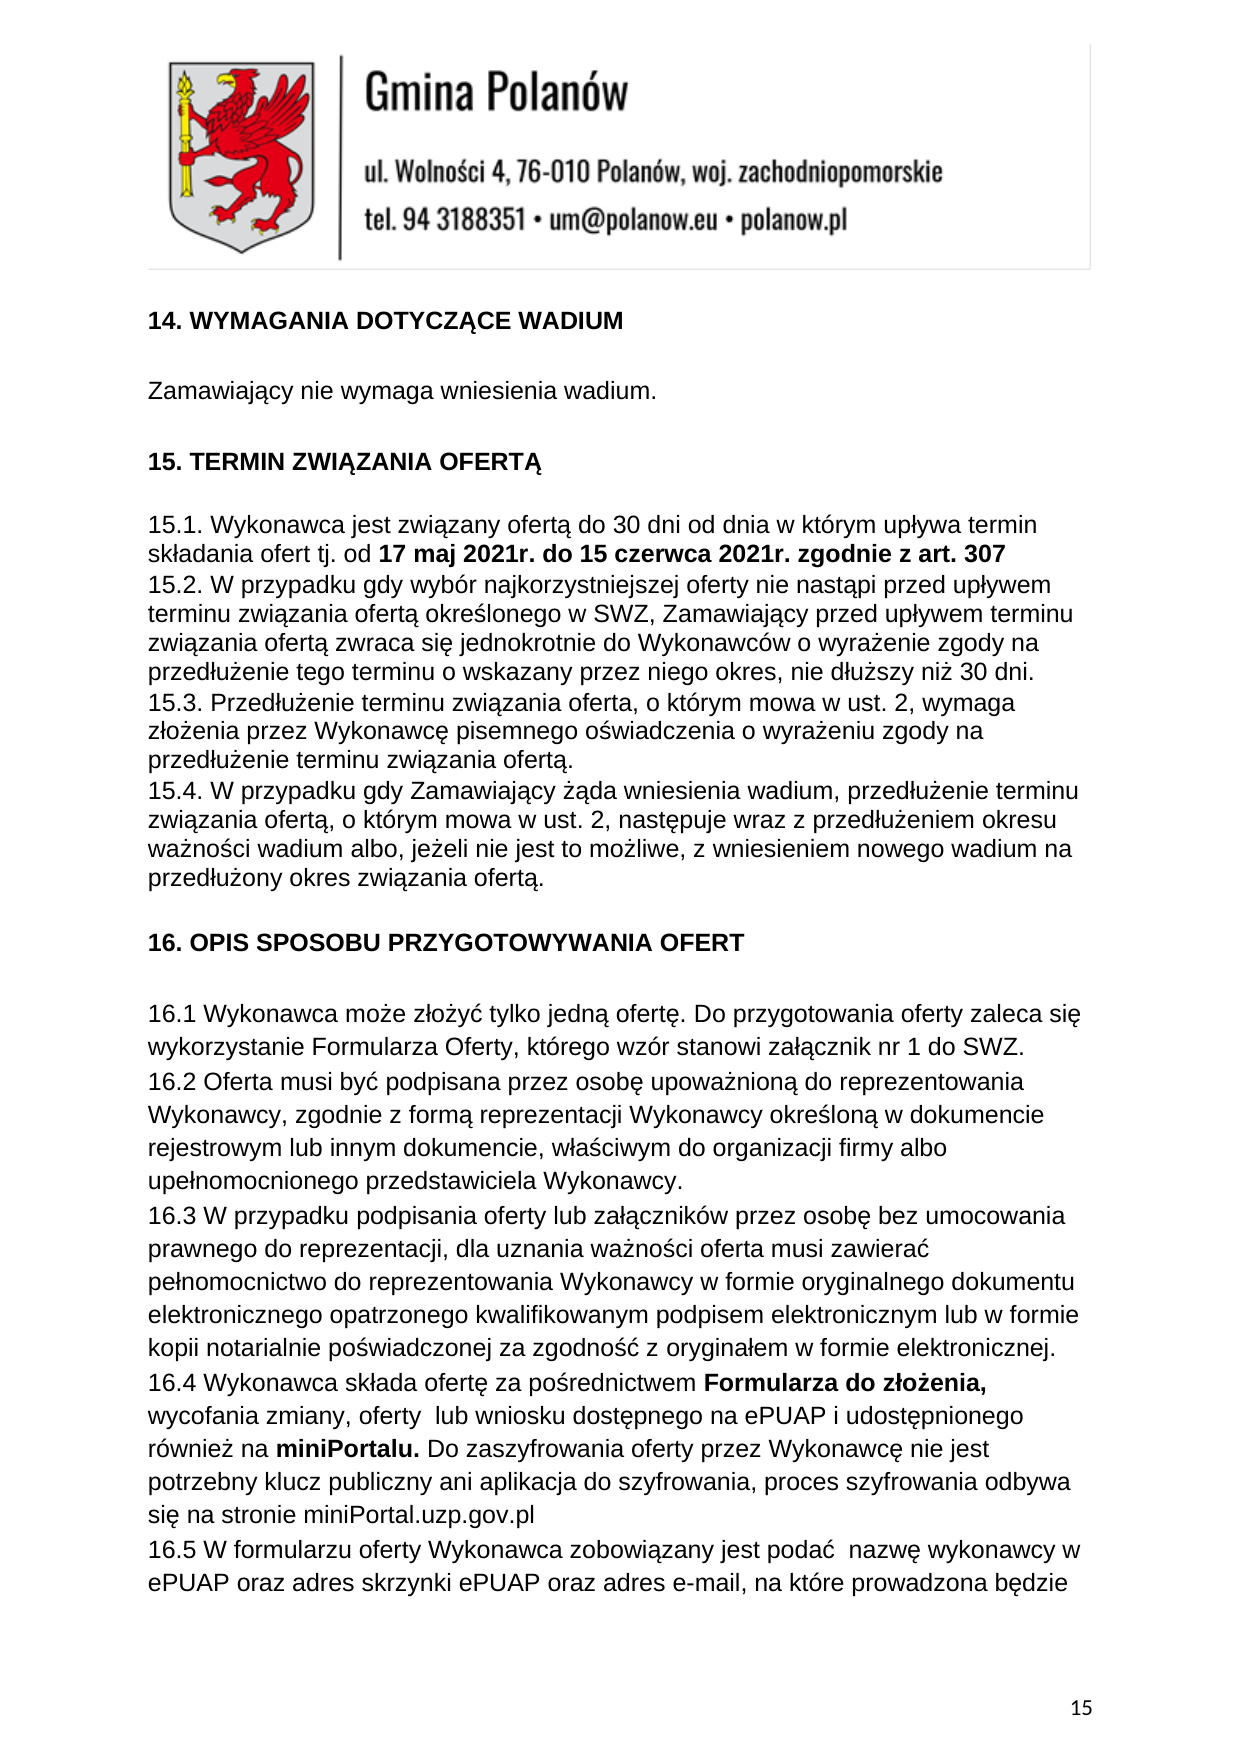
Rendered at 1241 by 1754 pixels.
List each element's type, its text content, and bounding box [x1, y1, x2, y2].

text 16. OPIS SPOSOBU PRZYGOTOWYWANIA OFERT [148, 928, 1033, 957]
text 15.3. Przedłużenie terminu związania oferta, o którym mowa w ust. 2, wymaga złożenia przez Wykonawcę pisemnego oświadczenia o wyrażeniu zgody na przedłużenie terminu związania ofertą. [148, 688, 1093, 774]
text 16.4 Wykonawca składa ofertę za pośrednictwem Formularza do złożenia, wycofania zmiany, oferty lub wniosku dostępnego na ePUAP i udostępnionego również na miniPortalu. Do zaszyfrowania oferty przez Wykonawcę nie jest potrzebny klucz publiczny ani aplikacja do szyfrowania, proces szyfrowania odbywa się na stronie miniPortal.uzp.gov.pl [148, 1368, 1093, 1529]
text 15.4. W przypadku gdy Zamawiający żąda wniesienia wadium, przedłużenie terminu związania ofertą, o którym mowa w ust. 2, następuje wraz z przedłużeniem okresu ważności wadium albo, jeżeli nie jest to możliwe, z wniesieniem nowego wadium na przedłużony okres związania ofertą. [148, 776, 1093, 891]
text 15.2. W przypadku gdy wybór najkorzystniejszej oferty nie nastąpi przed upływem terminu związania ofertą określonego w SWZ, Zamawiający przed upływem terminu związania ofertą zwraca się jednokrotnie do Wykonawców o wyrażenie zgody na przedłużenie tego terminu o wskazany przez niego okres, nie dłuższy niż 30 dni. [148, 570, 1093, 685]
text 15.1. Wykonawca jest związany ofertą do 30 dni od dnia w którym upływa termin składania ofert tj. od 17 maj 2021r. do 15 czerwca 2021r. zgodnie z art. 307 [148, 510, 1093, 568]
text Zamawiający nie wymaga wniesienia wadium. [148, 376, 1033, 405]
text 16.1 Wykonawca może złożyć tylko jedną ofertę. Do przygotowania oferty zaleca się wykorzystanie Formularza Oferty, którego wzór stanowi załącznik nr 1 do SWZ. [148, 999, 1093, 1060]
picture [148, 44, 1092, 271]
text 15. TERMIN ZWIĄZANIA OFERTĄ [148, 446, 1033, 475]
text 14. WYMAGANIA DOTYCZĄCE WADIUM [148, 306, 1033, 335]
text 16.2 Oferta musi być podpisana przez osobę upoważnioną do reprezentowania Wykonawcy, zgodnie z formą reprezentacji Wykonawcy określoną w dokumencie rejestrowym lub innym dokumencie, właściwym do organizacji firmy albo upełnomocnionego przedstawiciela Wykonawcy. [148, 1067, 1093, 1194]
text 16.3 W przypadku podpisania oferty lub załączników przez osobę bez umocowania prawnego do reprezentacji, dla uznania ważności oferta musi zawierać pełnomocnictwo do reprezentowania Wykonawcy w formie oryginalnego dokumentu elektronicznego opatrzonego kwalifikowanym podpisem elektronicznym lub w formie kopii notarialnie poświadczonej za zgodność z oryginałem w formie elektronicznej. [148, 1201, 1093, 1362]
